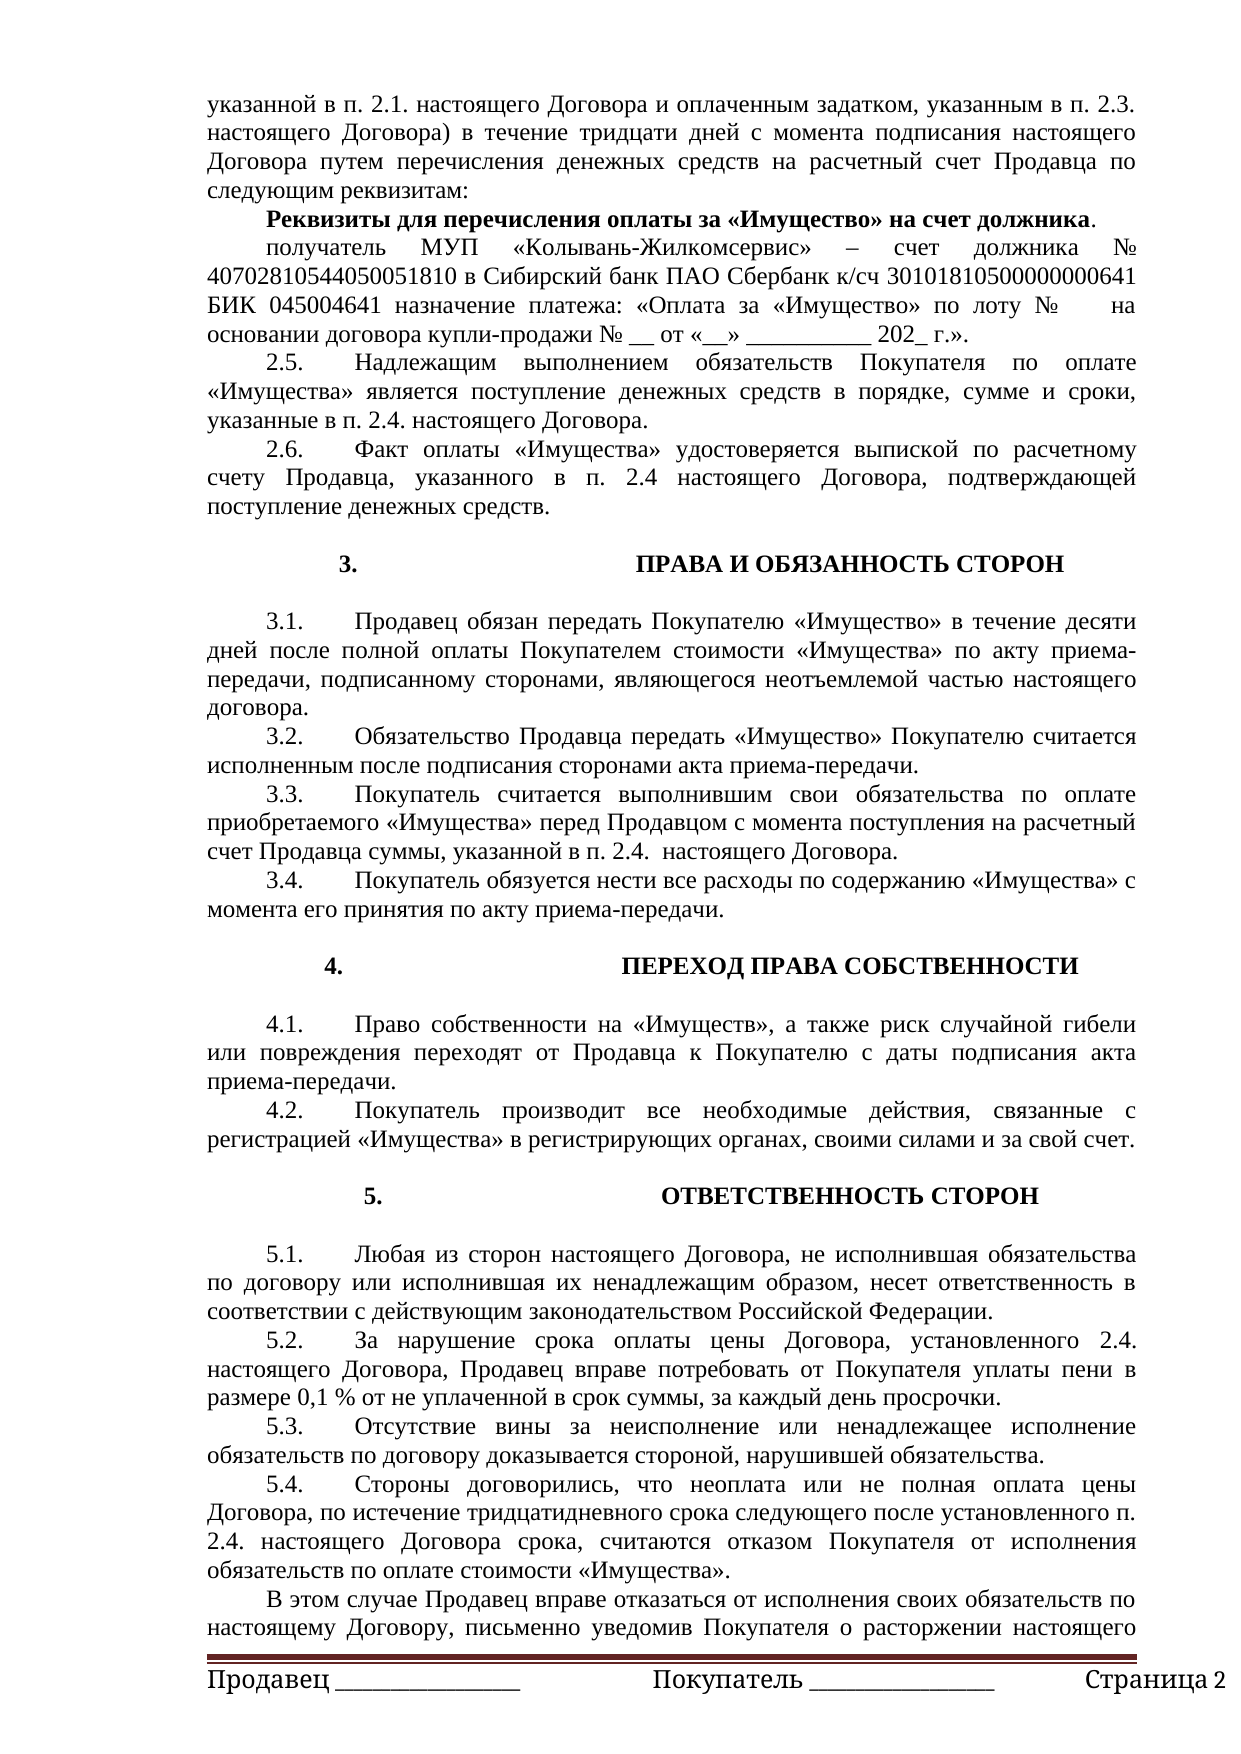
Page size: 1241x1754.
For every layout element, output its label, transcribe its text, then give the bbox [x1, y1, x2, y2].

list Стороны договорились, что неоплата или не полная оплата цены Договора, по истечение тридцатидневного срока следующего после установленного п. 2.4. настоящего Договора срока, считаются отказом Покупателя от исполнения обязательств по оплате стоимости «Имущества». [207, 1469, 1137, 1584]
list Надлежащим выполнением обязательств Покупателя по оплате «Имущества» является поступление денежных средств в порядке, сумме и сроки, указанные в п. 2.4. настоящего Договора. [207, 347, 1137, 434]
list ОТВЕТСТВЕННОСТЬ СТОРОН [207, 1181, 1137, 1210]
list Факт оплаты «Имущества» удостоверяется выпиской по расчетному счету Продавца, указанного в п. 2.4 настоящего Договора, подтверждающей поступление денежных средств. [207, 434, 1137, 520]
text Реквизиты для перечисления оплаты за «Имущество» на счет должника. [207, 204, 1137, 232]
list Право собственности на «Имуществ», а также риск случайной гибели или повреждения переходят от Продавца к Покупателю с даты подписания акта приема-передачи. [207, 1009, 1137, 1095]
list Покупатель считается выполнившим свои обязательства по оплате приобретаемого «Имущества» перед Продавцом с момента поступления на расчетный счет Продавца суммы, указанной в п. 2.4. настоящего Договора. [207, 779, 1137, 865]
list За нарушение срока оплаты цены Договора, установленного 2.4. настоящего Договора, Продавец вправе потребовать от Покупателя уплаты пени в размере 0,1 % от не уплаченной в срок суммы, за каждый день просрочки. [207, 1325, 1137, 1411]
text получатель МУП «Колывань-Жилкомсервис» – счет должника № 40702810544050051810 в Сибирский банк ПАО Сбербанк к/сч 30101810500000000641 БИК 045004641 назначение платежа: «Оплата за «Имущество» по лоту № на основании договора купли-продажи № __ от «__» __________ 202_ г.». [207, 290, 1137, 347]
list Покупатель производит все необходимые действия, связанные с регистрацией «Имущества» в регистрирующих органах, своими силами и за свой счет. [207, 1095, 1137, 1152]
text получатель МУП «Колывань-Жилкомсервис» – счет должника № 40702810544050051810 в Сибирский банк ПАО Сбербанк к/сч 30101810500000000641 БИК 045004641 назначение платежа: «Оплата за «Имущество» по лоту № на основании договора купли-продажи № __ от «__» __________ 202_ г.». [207, 232, 1137, 261]
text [207, 1584, 1137, 1641]
list ПРАВА И ОБЯЗАННОСТЬ СТОРОН [207, 549, 1137, 577]
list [207, 89, 1137, 204]
list Обязательство Продавца передать «Имущество» Покупателю считается исполненным после подписания сторонами акта приема-передачи. [207, 721, 1137, 779]
list Продавец обязан передать Покупателю «Имущество» в течение десяти дней после полной оплаты Покупателем стоимости «Имущества» по акту приема-передачи, подписанному сторонами, являющегося неотъемлемой частью настоящего договора. [207, 606, 1137, 721]
list Отсутствие вины за неисполнение или ненадлежащее исполнение обязательств по договору доказывается стороной, нарушившей обязательства. [207, 1411, 1137, 1469]
list ПЕРЕХОД ПРАВА СОБСТВЕННОСТИ [207, 951, 1137, 980]
list Любая из сторон настоящего Договора, не исполнившая обязательства по договору или исполнившая их ненадлежащим образом, несет ответственность в соответствии с действующим законодательством Российской Федерации. [207, 1239, 1137, 1325]
list Покупатель обязуется нести все расходы по содержанию «Имущества» с момента его принятия по акту приема-передачи. [207, 865, 1137, 922]
